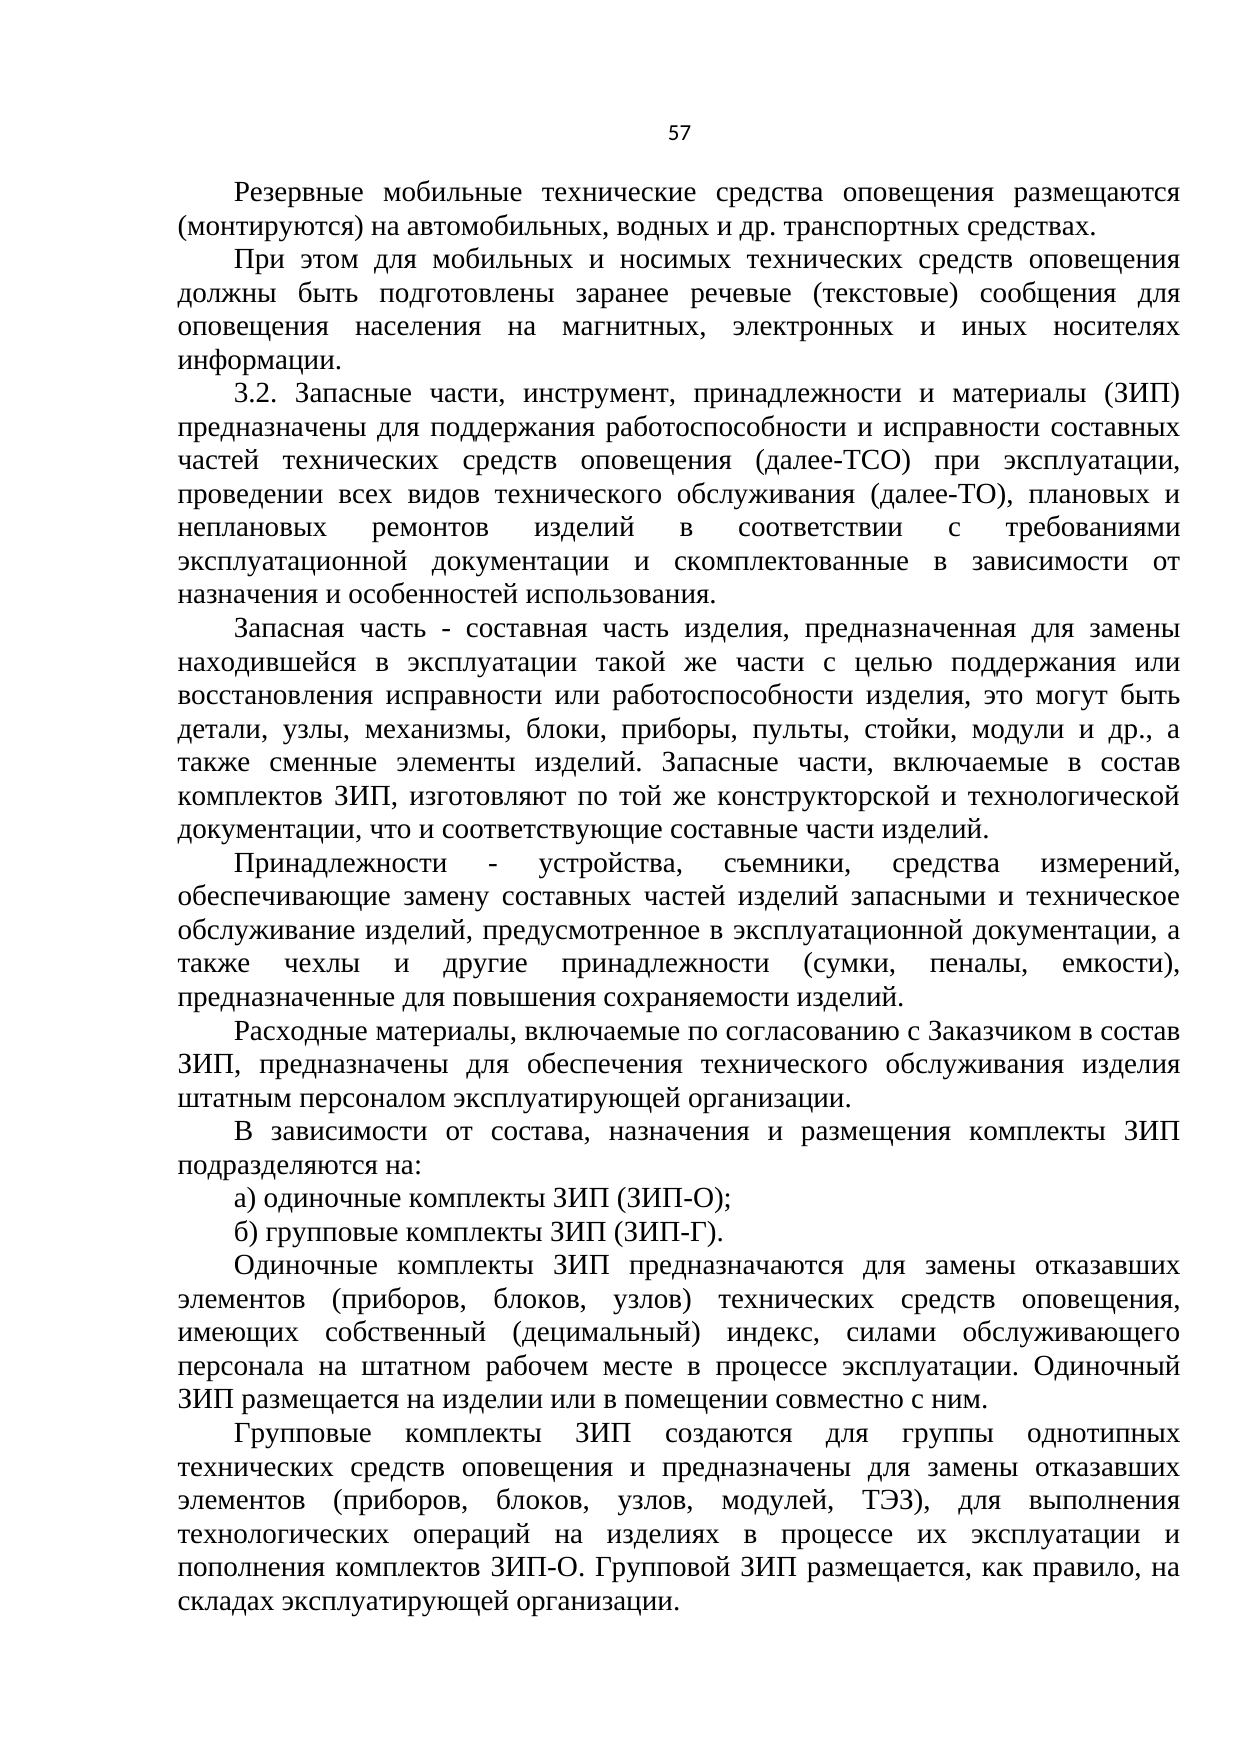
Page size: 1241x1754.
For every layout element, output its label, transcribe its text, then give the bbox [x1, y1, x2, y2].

text При этом для мобильных и носимых технических средств оповещения должны быть подготовлены заранее речевые (текстовые) сообщения для оповещения населения на магнитных, электронных и иных носителях информации. [177, 241, 1181, 375]
text Расходные материалы, включаемые по согласованию с Заказчиком в состав ЗИП, предназначены для обеспечения технического обслуживания изделия штатным персоналом эксплуатирующей организации. [177, 1013, 1181, 1113]
text Принадлежности - устройства, съемники, средства измерений, обеспечивающие замену составных частей изделий запасными и техническое обслуживание изделий, предусмотренное в эксплуатационной документации, а также чехлы и другие принадлежности (сумки, пеналы, емкости), предназначенные для повышения сохраняемости изделий. [177, 845, 1181, 1013]
text 3.2. Запасные части, инструмент, принадлежности и материалы (ЗИП) предназначены для поддержания работоспособности и исправности составных частей технических средств оповещения (далее-ТСО) при эксплуатации, проведении всех видов технического обслуживания (далее-ТО), плановых и неплановых ремонтов изделий в соответствии с требованиями эксплуатационной документации и скомплектованные в зависимости от назначения и особенностей использования. [177, 375, 1181, 610]
text Групповые комплекты ЗИП создаются для группы однотипных технических средств оповещения и предназначены для замены отказавших элементов (приборов, блоков, узлов, модулей, ТЭЗ), для выполнения технологических операций на изделиях в процессе их эксплуатации и пополнения комплектов ЗИП-О. Групповой ЗИП размещается, как правило, на складах эксплуатирующей организации. [177, 1415, 1181, 1616]
text В зависимости от состава, назначения и размещения комплекты ЗИП подразделяются на: [177, 1113, 1181, 1180]
text б) групповые комплекты ЗИП (ЗИП-Г). [177, 1214, 1181, 1247]
text а) одиночные комплекты ЗИП (ЗИП-О); [177, 1180, 1181, 1214]
text Резервные мобильные технические средства оповещения размещаются (монтируются) на автомобильных, водных и др. транспортных средствах. [177, 174, 1181, 241]
text Запасная часть - составная часть изделия, предназначенная для замены находившейся в эксплуатации такой же части с целью поддержания или восстановления исправности или работоспособности изделия, это могут быть детали, узлы, механизмы, блоки, приборы, пульты, стойки, модули и др., а также сменные элементы изделий. Запасные части, включаемые в состав комплектов ЗИП, изготовляют по той же конструкторской и технологической документации, что и соответствующие составные части изделий. [177, 610, 1181, 845]
text Одиночные комплекты ЗИП предназначаются для замены отказавших элементов (приборов, блоков, узлов) технических средств оповещения, имеющих собственный (децимальный) индекс, силами обслуживающего персонала на штатном рабочем месте в процессе эксплуатации. Одиночный ЗИП размещается на изделии или в помещении совместно с ним. [177, 1247, 1181, 1415]
